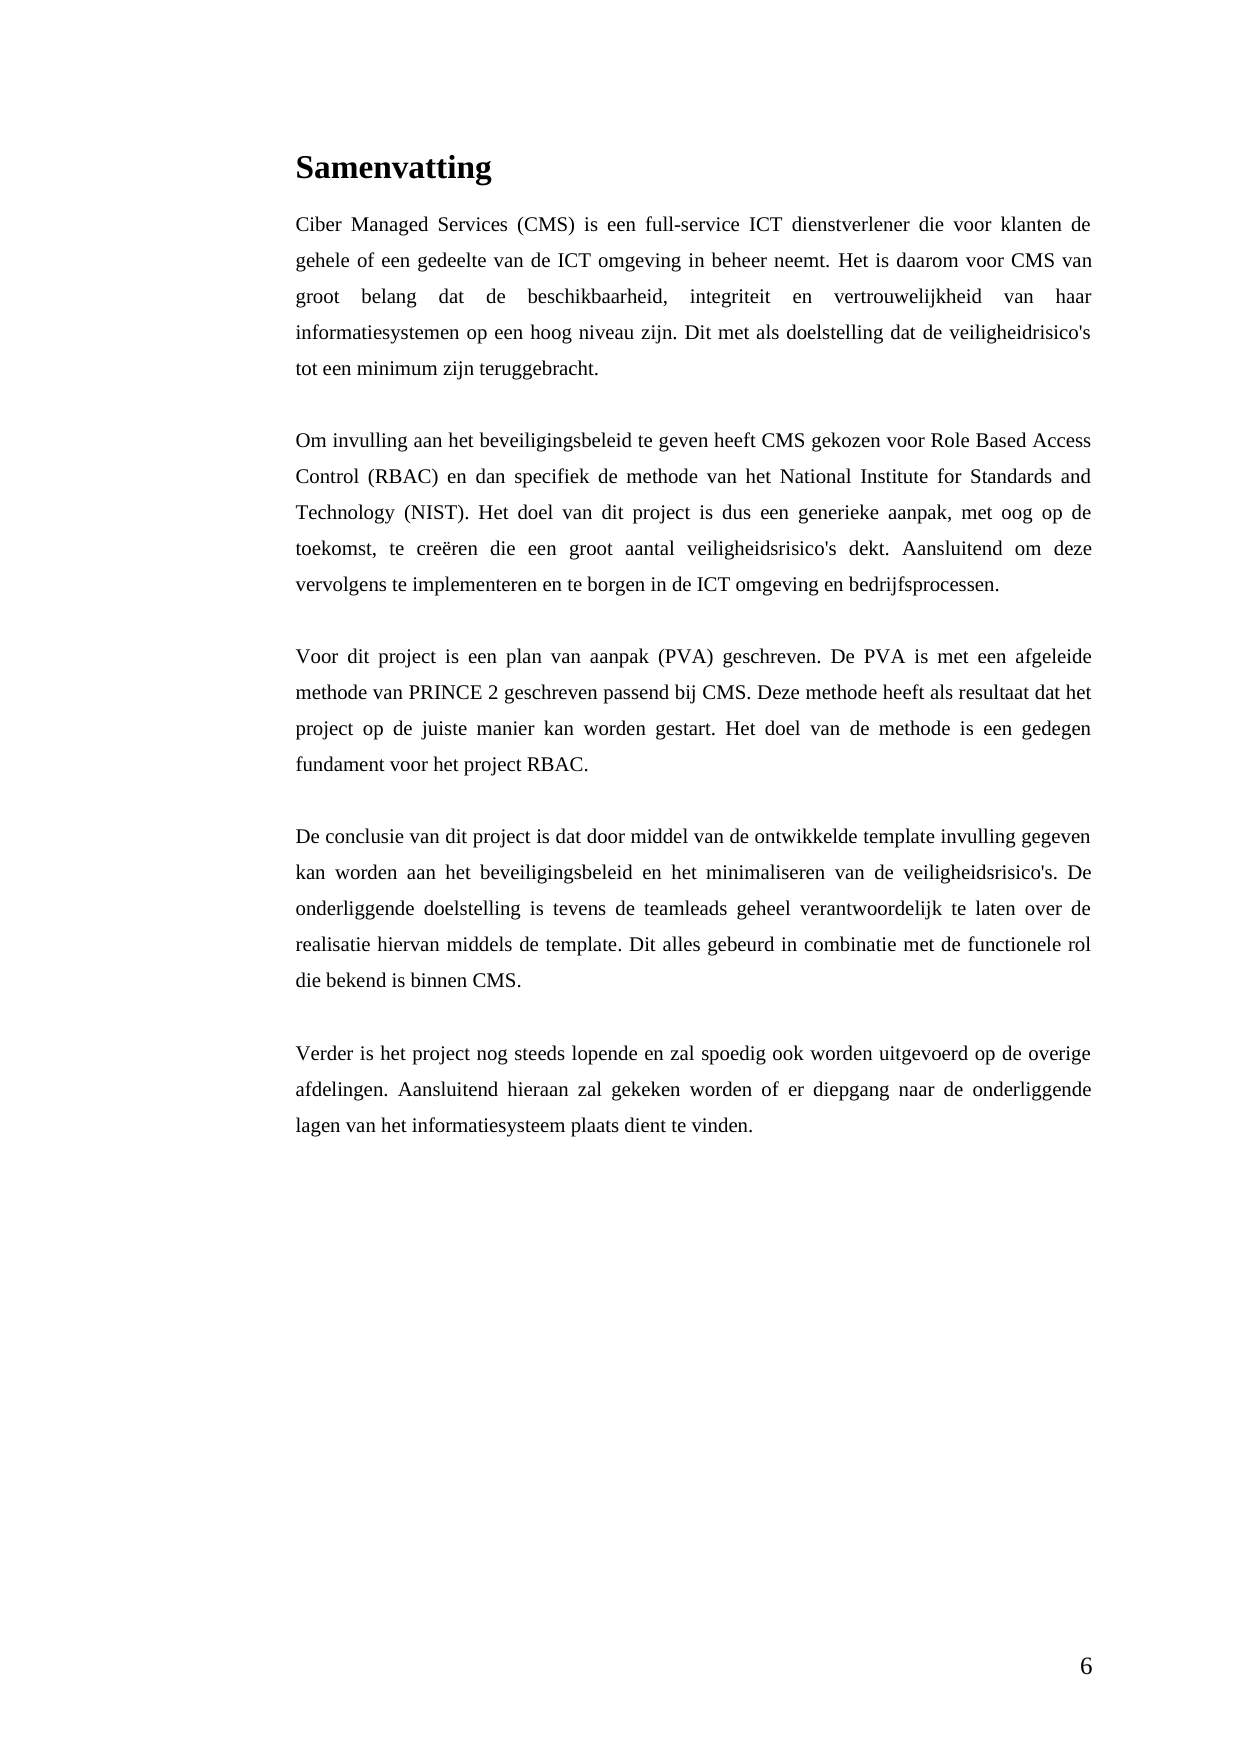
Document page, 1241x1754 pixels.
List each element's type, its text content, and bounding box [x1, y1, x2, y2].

subtitle Samenvatting [295, 148, 1092, 186]
text Voor dit project is een plan van aanpak (PVA) geschreven. De PVA is met een afgeleide methode van PRINCE 2 geschreven passend bij CMS. Deze methode heeft als resultaat dat het project op de juiste manier kan worden gestart. Het doel van de methode is een gedegen fundament voor het project RBAC. [295, 644, 1092, 776]
text Ciber Managed Services (CMS) is een full-service ICT dienstverlener die voor klanten de gehele of een gedeelte van de ICT omgeving in beheer neemt. Het is daarom voor CMS van groot belang dat de beschikbaarheid, integriteit en vertrouwelijkheid van haar informatiesystemen op een hoog niveau zijn. Dit met als doelstelling dat de veiligheidrisico's tot een minimum zijn teruggebracht. [295, 211, 1092, 380]
text Om invulling aan het beveiligingsbeleid te geven heeft CMS gekozen voor Role Based Access Control (RBAC) en dan specifiek de methode van het National Institute for Standards and Technology (NIST). Het doel van dit project is dus een generieke aanpak, met oog op de toekomst, te creëren die een groot aantal veiligheidsrisico's dekt. Aansluitend om deze vervolgens te implementeren en te borgen in de ICT omgeving en bedrijfsprocessen. [295, 428, 1092, 596]
text De conclusie van dit project is dat door middel van de ontwikkelde template invulling gegeven kan worden aan het beveiligingsbeleid en het minimaliseren van de veiligheidsrisico's. De onderliggende doelstelling is tevens de teamleads geheel verantwoordelijk te laten over de realisatie hiervan middels de template. Dit alles gebeurd in combinatie met de functionele rol die bekend is binnen CMS. [295, 824, 1092, 992]
text Verder is het project nog steeds lopende en zal spoedig ook worden uitgevoerd op de overige afdelingen. Aansluitend hieraan zal gekeken worden of er diepgang naar de onderliggende lagen van het informatiesysteem plaats dient te vinden. [295, 1040, 1092, 1137]
